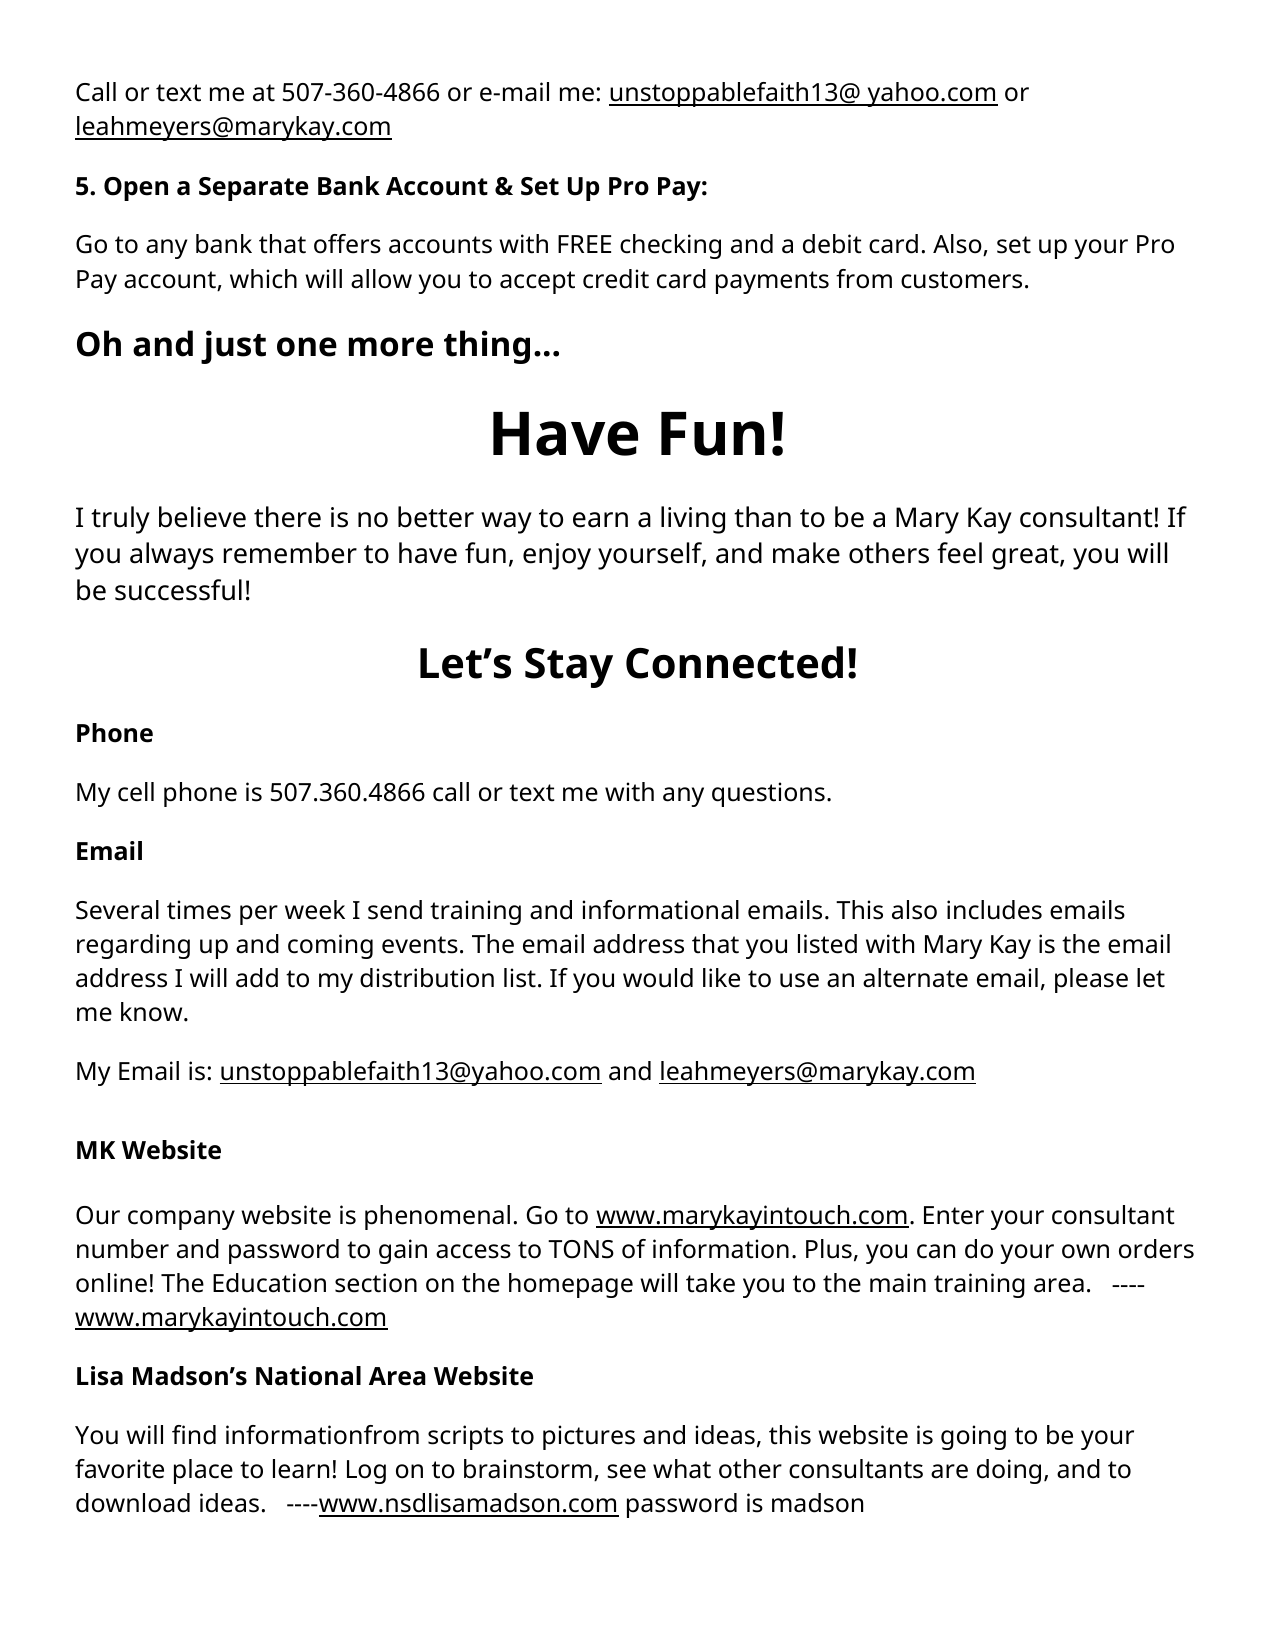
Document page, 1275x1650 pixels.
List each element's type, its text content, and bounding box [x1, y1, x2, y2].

text My Email is: unstoppablefaith13@yahoo.com and leahmeyers@marykay.com [75, 1054, 1200, 1088]
text Oh and just one more thing... [75, 320, 1200, 366]
text Let’s Stay Connected! [75, 634, 1200, 690]
text Have Fun! [75, 391, 1200, 473]
text MK Website [75, 1113, 1200, 1172]
text Email [75, 833, 1200, 868]
text Go to any bank that offers accounts with FREE checking and a debit card. Also, set up your Pro Pay account, which will allow you to accept credit card payments from customers. [75, 227, 1200, 295]
text Phone [75, 715, 1200, 749]
text Our company website is phenomenal. Go to www.marykayintouch.com. Enter your consultant number and password to gain access to TONS of information. Plus, you can do your own orders online! The Education section on the homepage will take you to the main training area. ----www.marykayintouch.com [75, 1197, 1200, 1334]
text My cell phone is 507.360.4866 call or text me with any questions. [75, 774, 1200, 808]
text You will find information from scripts to pictures and ideas, this website is going to be your favorite place to learn! Log on to brainstorm, see what other consultants are doing, and to download ideas. ----www.nsdlisamadson.com password is madson [75, 1418, 1200, 1520]
text Several times per week I send training and informational emails. This also includes emails regarding up and coming events. The email address that you listed with Mary Kay is the email address I will add to my distribution list. If you would like to use an alternate email, please let me know. [75, 893, 1200, 1029]
text I truly believe there is no better way to earn a living than to be a Mary Kay consultant! If you always remember to have fun, enjoy yourself, and make others feel great, you will be successful! [75, 498, 1200, 609]
text Lisa Madson’s National Area Website [75, 1359, 1200, 1393]
text Call or text me at 507-360-4866 or e-mail me: unstoppablefaith13@ yahoo.com or leahmeyers@marykay.com [75, 75, 1200, 143]
text 5. Open a Separate Bank Account & Set Up Pro Pay: [75, 168, 1200, 202]
